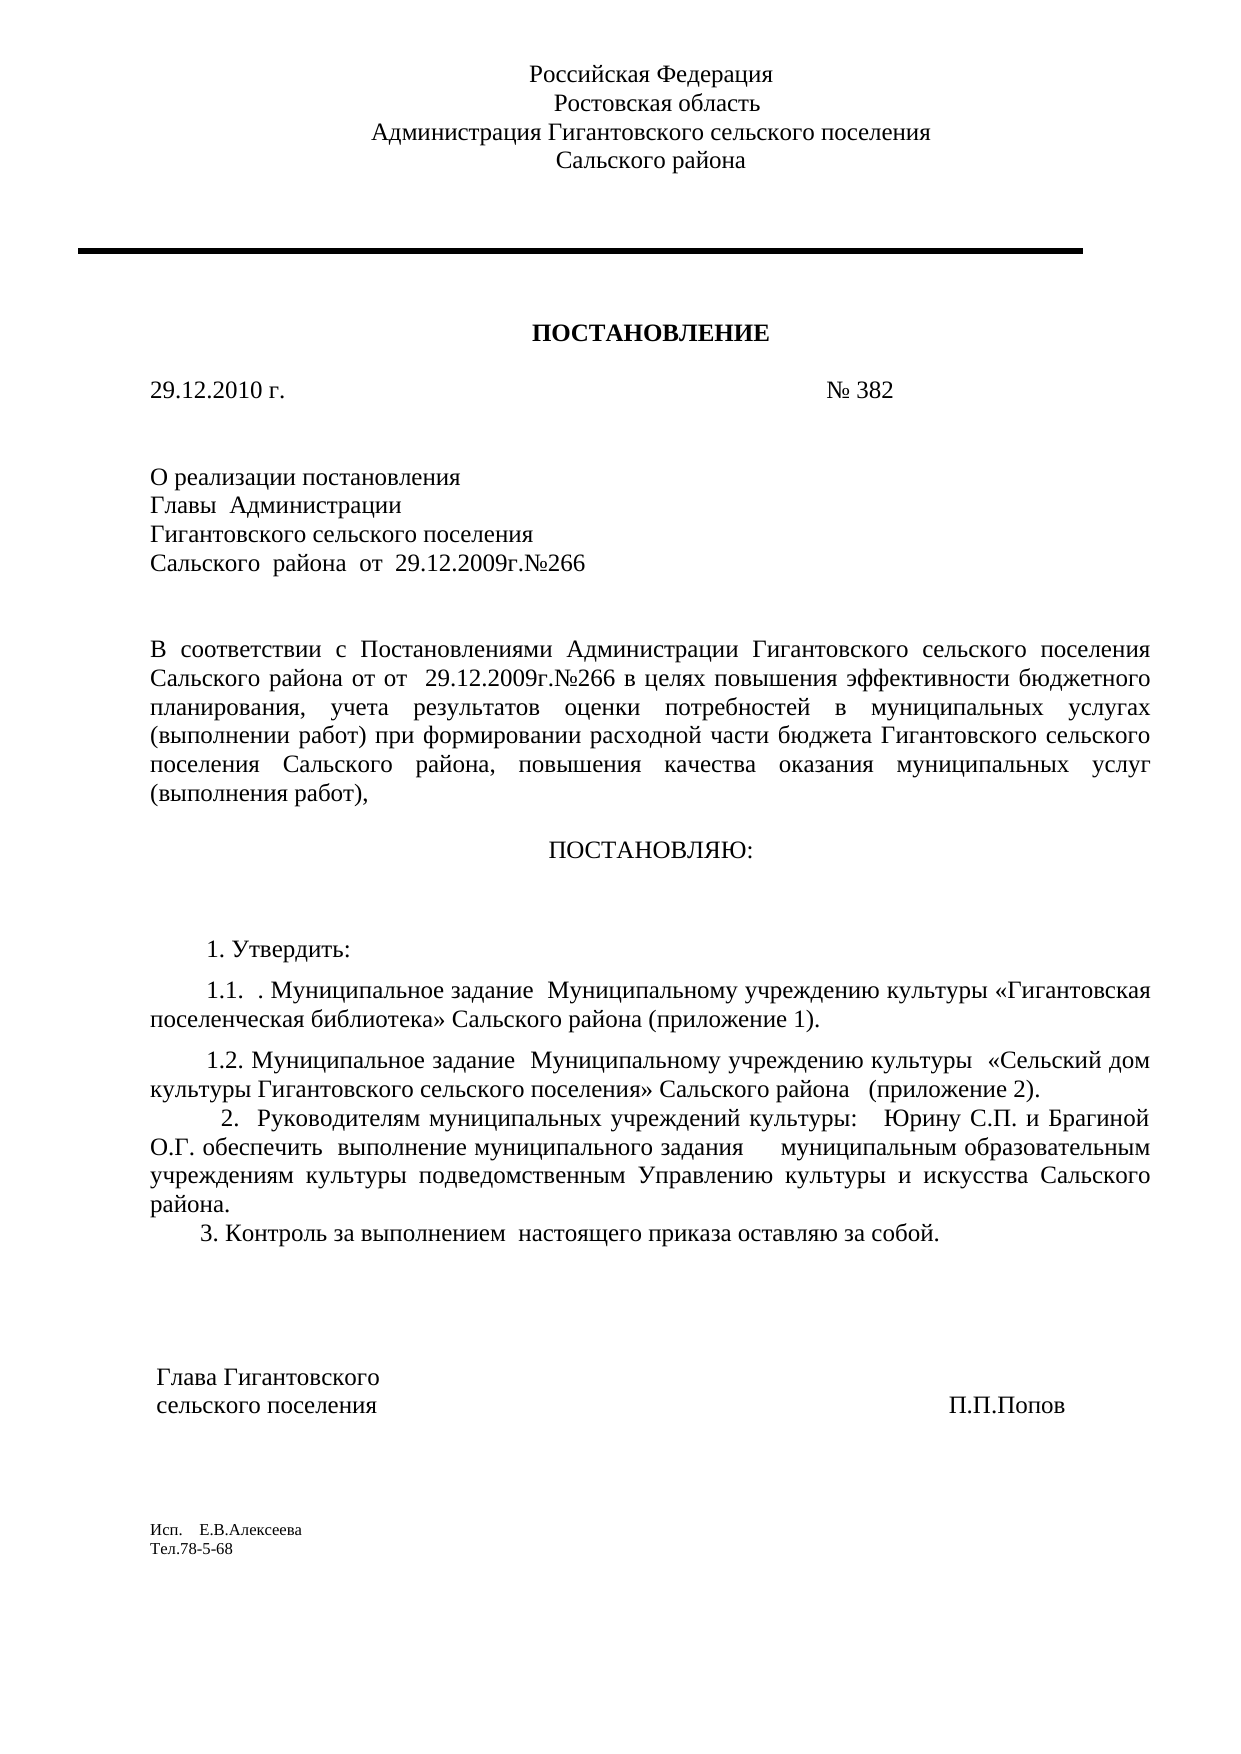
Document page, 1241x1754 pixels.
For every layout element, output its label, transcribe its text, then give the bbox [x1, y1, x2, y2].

text 2. Руководителям муниципальных учреждений культуры: Юрину С.П. и Брагиной О.Г. обеспечить выполнение муниципального задания муниципальным образовательным учреждениям культуры подведомственным Управлению культуры и искусства Сальского района. [150, 1103, 1152, 1218]
text Тел.78-5-68 [150, 1539, 1152, 1558]
title Российская Федерация [150, 59, 1152, 88]
text Глава Гигантовского [150, 1362, 1152, 1390]
text 1.1. . Муниципальное задание Муниципальному учреждению культуры «Гигантовская поселенческая библиотека» Сальского района (приложение 1). [150, 975, 1152, 1033]
text сельского поселения П.П.Попов [150, 1390, 1152, 1419]
text ПОСТАНОВЛЕНИЕ [150, 318, 1152, 347]
text 29.12.2010 г. № 382 [150, 375, 1152, 404]
text 1. Утвердить: [150, 934, 1152, 963]
text Сальского района от 29.12.2009г.№266 [150, 548, 1152, 577]
text 1.2. Муниципальное задание Муниципальному учреждению культуры «Сельский дом культуры Гигантовского сельского поселения» Сальского района (приложение 2). [150, 1045, 1152, 1103]
text О реализации постановления [150, 462, 1152, 490]
subtitle Ростовская область [150, 88, 1152, 117]
text Гигантовского сельского поселения [150, 519, 1152, 548]
text Главы Администрации [150, 490, 1152, 519]
text Исп. Е.В.Алексеева [150, 1520, 1152, 1539]
text В соответствии с Постановлениями Администрации Гигантовского сельского поселения Сальского района от от 29.12.2009г.№266 в целях повышения эффективности бюджетного планирования, учета результатов оценки потребностей в муниципальных услугах (выполнении работ) при формировании расходной части бюджета Гигантовского сельского поселения Сальского района, повышения качества оказания муниципальных услуг (выполнения работ), [150, 634, 1152, 807]
text Администрация Гигантовского сельского поселения [150, 117, 1152, 145]
text 3. Контроль за выполнением настоящего приказа оставляю за собой. [150, 1218, 1152, 1247]
text Сальского района [150, 145, 1152, 174]
text ПОСТАНОВЛЯЮ: [150, 835, 1152, 864]
